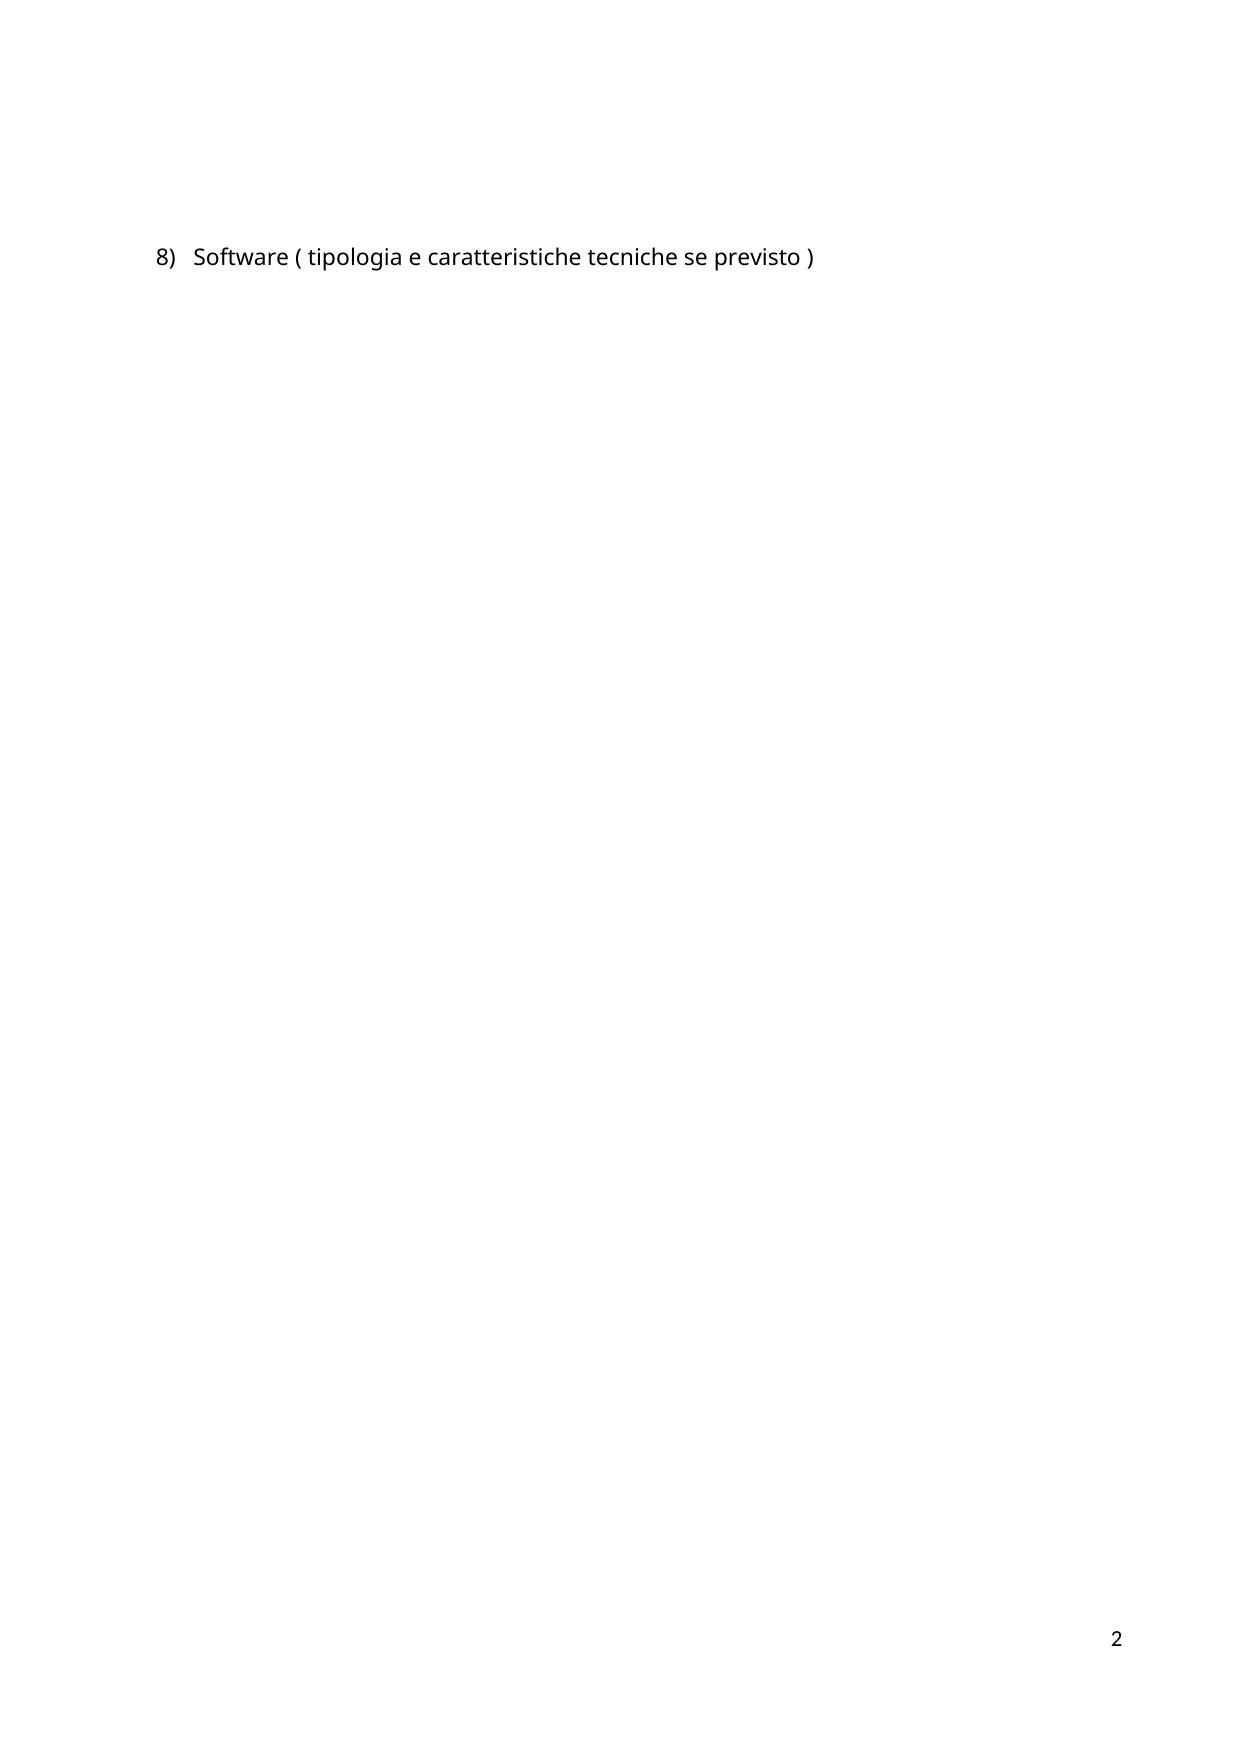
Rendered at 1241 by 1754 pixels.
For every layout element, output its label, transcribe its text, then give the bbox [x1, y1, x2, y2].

list Software ( tipologia e caratteristiche tecniche se previsto ) [156, 241, 1122, 273]
